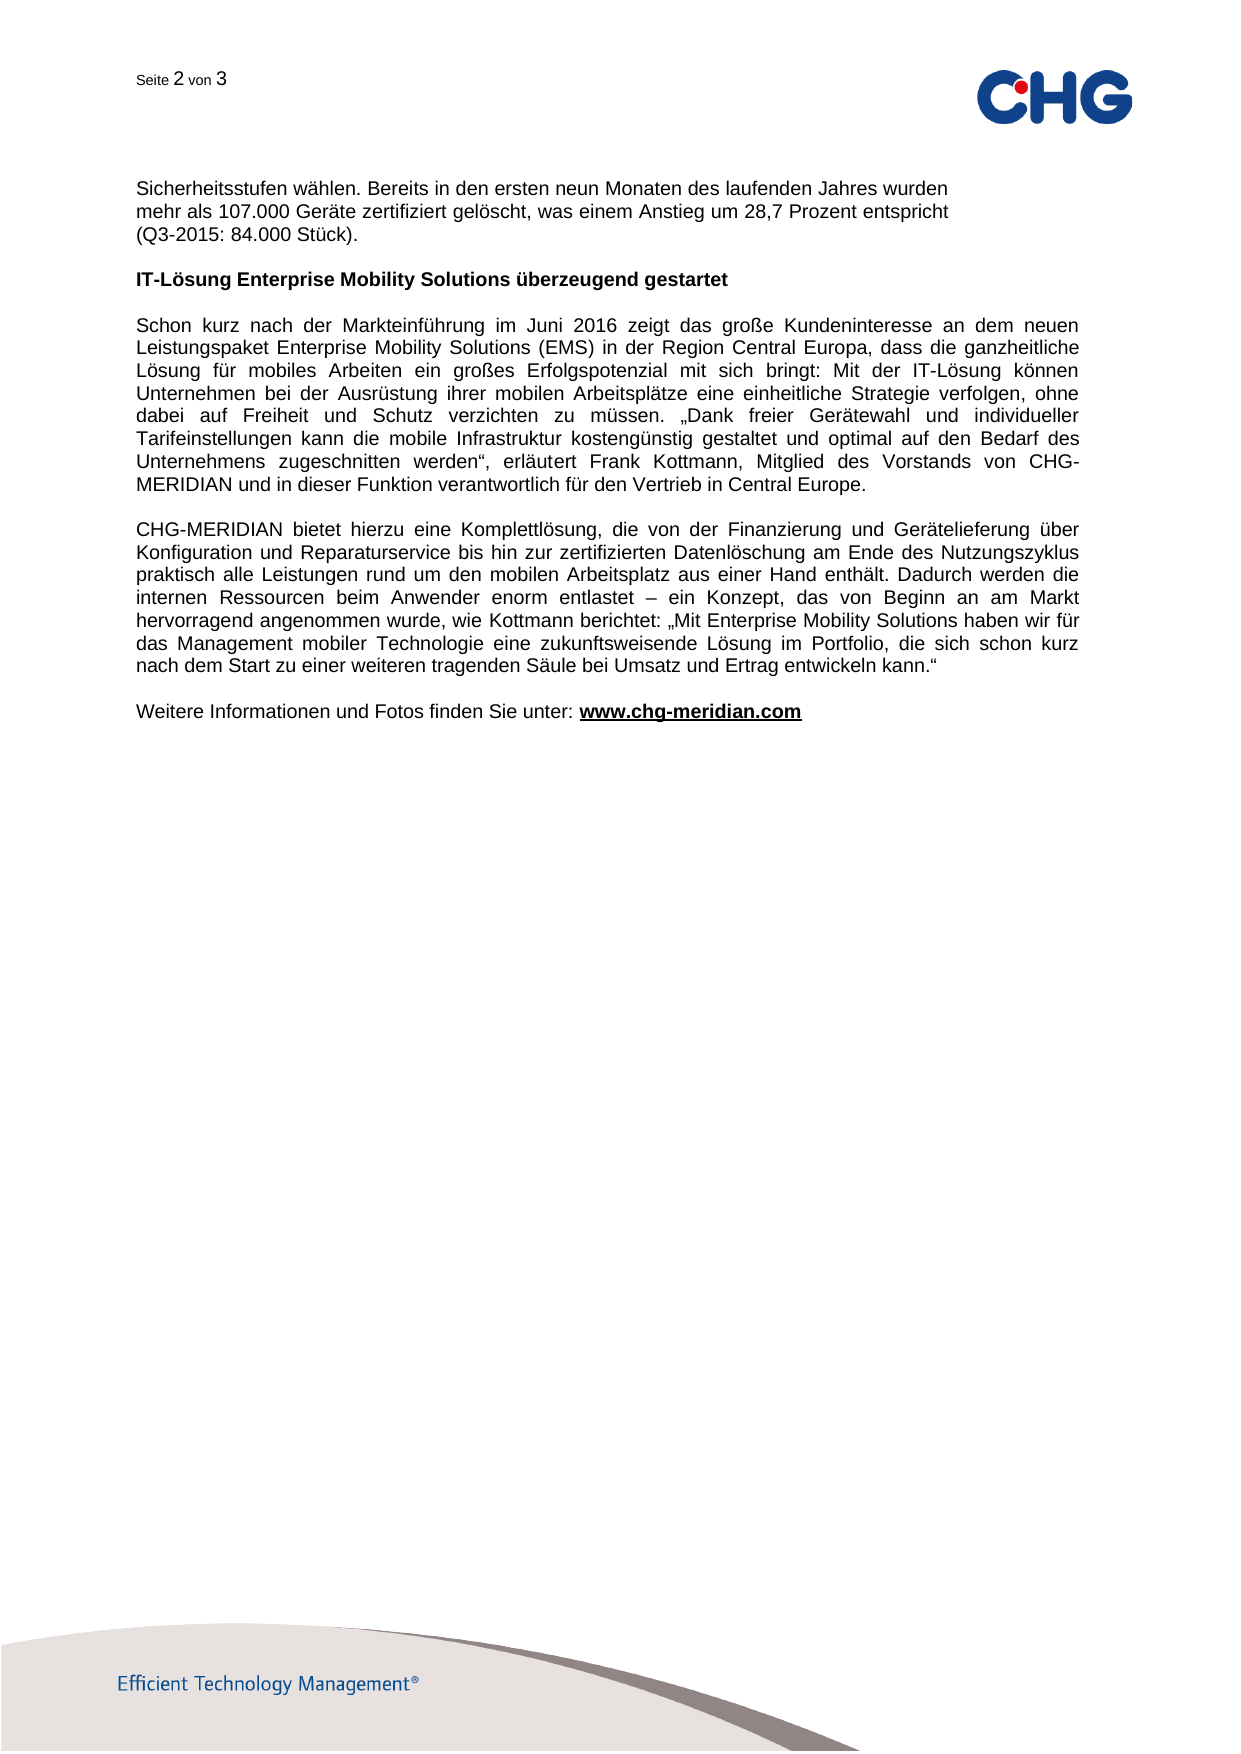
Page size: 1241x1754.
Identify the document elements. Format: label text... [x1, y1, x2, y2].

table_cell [136, 177, 979, 245]
table_header IT-Lösung Enterprise Mobility Solutions überzeugend gestartet Schon kurz nach der Markteinführung im Juni 2016 zeigt das große Kundeninteresse an dem neuen Leistungspaket Enterprise Mobility Solutions (EMS) in der Region Central Europa, dass die ganzheitliche Lösung für mobiles Arbeiten ein großes Erfolgspotenzial mit sich bringt: Mit der IT-Lösung können Unternehmen bei der Ausrüstung ihrer mobilen Arbeitsplätze eine einheitliche Strategie verfolgen, ohne dabei auf Freiheit und Schutz verzichten zu müssen. „Dank freier Gerätewahl und individueller Tarifeinstellungen kann die mobile Infrastruktur kostengünstig gestaltet und optimal auf den Bedarf des Unternehmens zugeschnitten werden“, erläutert Frank Kottmann, Mitglied des Vorstands von CHG-MERIDIAN und in dieser Funktion verantwortlich für den Vertrieb in Central Europe. CHG-MERIDIAN bietet hierzu eine Komplettlösung, die von der Finanzierung und Gerätelieferung über Konfiguration und Reparaturservice bis hin zur zertifizierten Datenlöschung am Ende des Nutzungszyklus praktisch alle Leistungen rund um den mobilen Arbeitsplatz aus einer Hand enthält. Dadurch werden die internen Ressourcen beim Anwender enorm entlastet – ein Konzept, das von Beginn an am Markt hervorragend angenommen wurde, wie Kottmann berichtet: „Mit Enterprise Mobility Solutions haben wir für das Management mobiler Technologie eine zukunftsweisende Lösung im Portfolio, die sich schon kurz nach dem Start zu einer weiteren tragenden Säule bei Umsatz und Ertrag entwickeln kann.“ Weitere Informationen und Fotos finden Sie unter: www.chg-meridian.com [136, 268, 1110, 1517]
picture [1, 1616, 1065, 1751]
picture [977, 70, 1133, 124]
